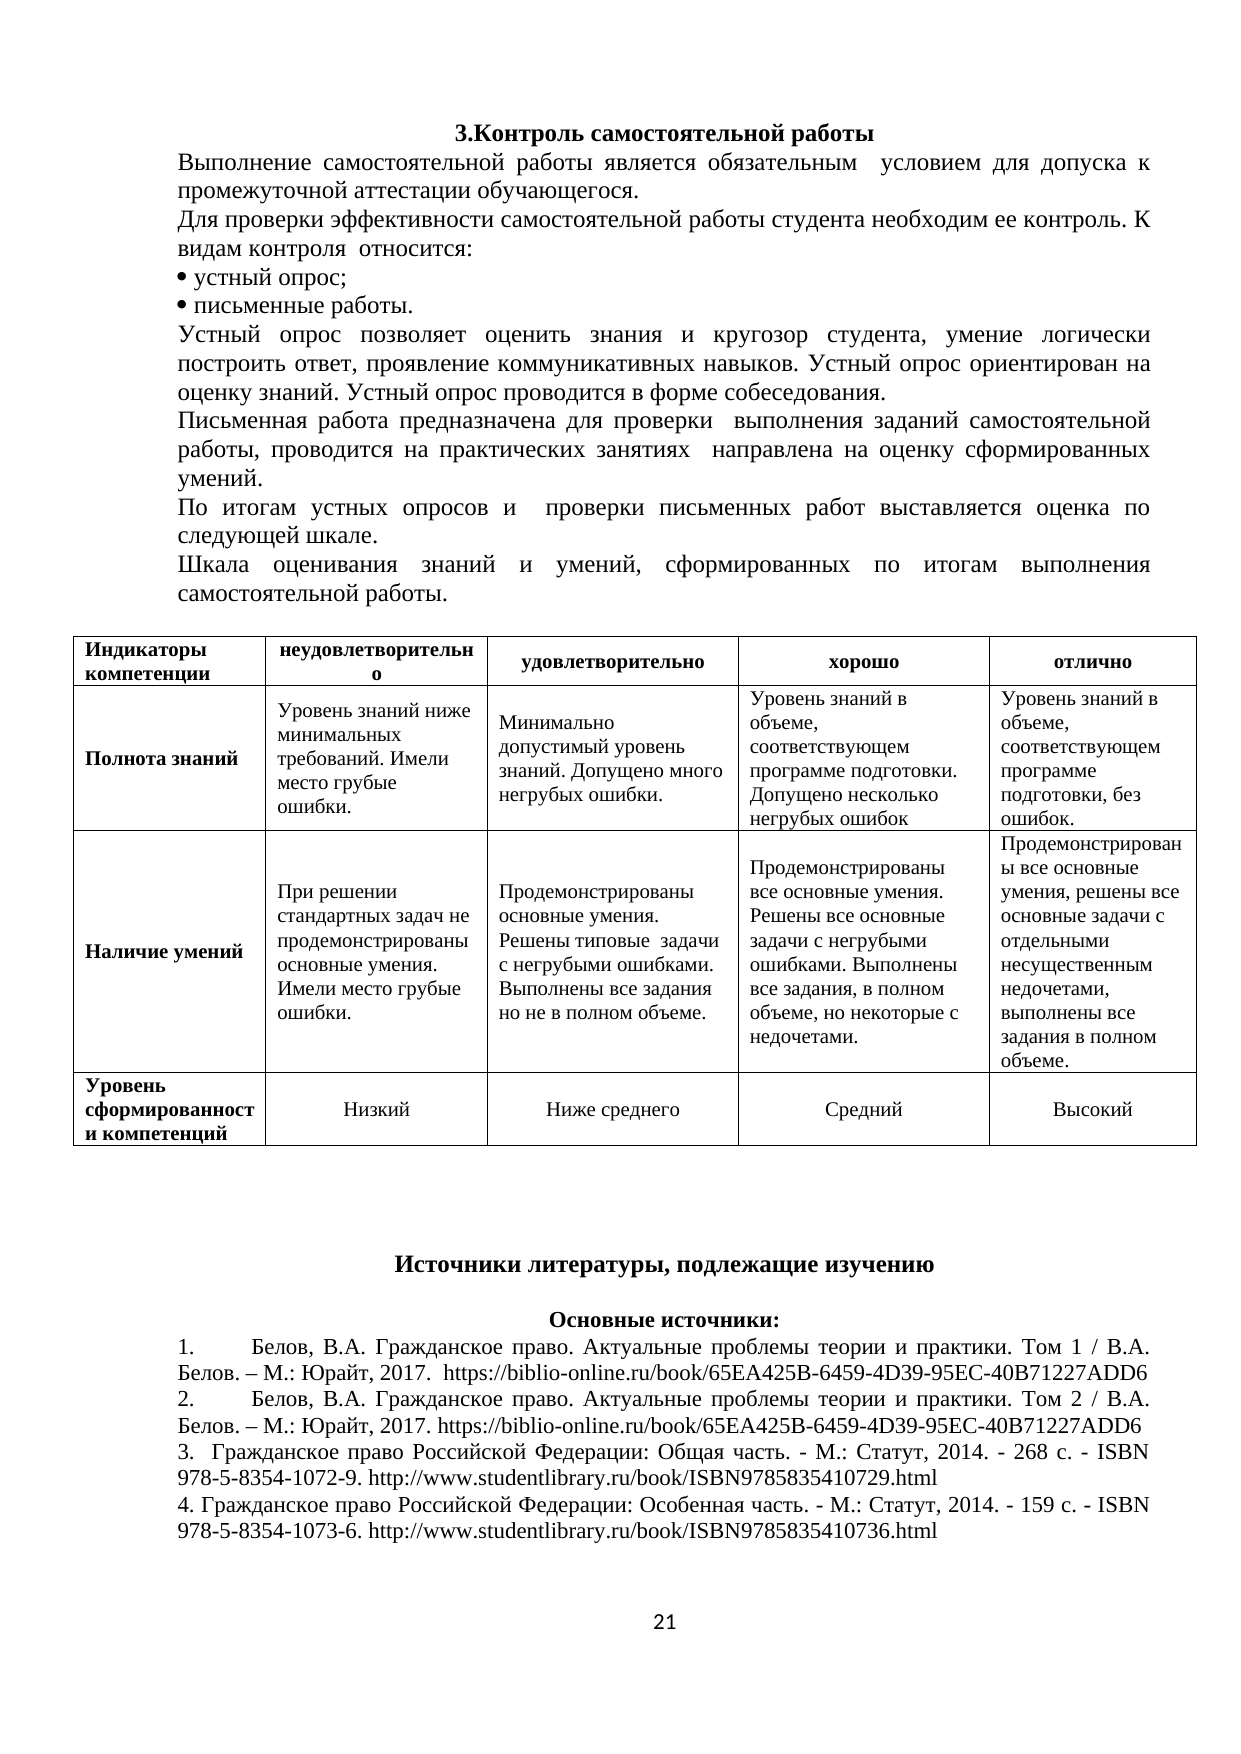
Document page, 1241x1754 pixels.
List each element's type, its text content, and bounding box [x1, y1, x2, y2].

text Для проверки эффективности самостоятельной работы студента необходим ее контроль. К видам контроля относится: [177, 204, 1152, 262]
table_cell Минимально допустимый уровень знаний. Допущено много негрубых ошибки. [488, 686, 738, 830]
table_header хорошо [739, 637, 989, 685]
text устный опрос; [177, 262, 1152, 291]
text Основные источники: [177, 1306, 1152, 1333]
text Шкала оценивания знаний и умений, сформированных по итогам выполнения самостоятельной работы. [177, 549, 1152, 607]
table_cell Уровень знаний в объеме, соответствующем программе подготовки. Допущено несколько негрубых ошибок [739, 686, 989, 830]
text По итогам устных опросов и проверки письменных работ выставляется оценка по следующей шкале. [177, 492, 1152, 549]
text Письменная работа предназначена для проверки выполнения заданий самостоятельной работы, проводится на практических занятиях направлена на оценку сформированных умений. [177, 406, 1152, 492]
text письменные работы. [177, 291, 1152, 319]
table_header неудовлетворительно [266, 637, 487, 685]
table_cell Продемонстрированы основные умения. Решены типовые задачи с негрубыми ошибками. Выполнены все задания но не в полном объеме. [488, 831, 738, 1072]
list Белов, В.А. Гражданское право. Актуальные проблемы теории и практики. Том 1 / В.А. Белов. – М.: Юрайт, 2017. https://biblio-online.ru/book/65EA425B-6459-4D39-95EC-40B71227ADD6 [177, 1333, 1152, 1385]
table_cell Уровень знаний в объеме, соответствующем программе подготовки, без ошибок. [990, 686, 1196, 830]
table_header отлично [990, 637, 1196, 685]
text 3. Гражданское право Российской Федерации: Общая часть. - М.: Статут, 2014. - 268 с. - ISBN 978-5-8354-1072-9. http://www.studentlibrary.ru/book/ISBN9785835410729.html [177, 1438, 1152, 1491]
table_cell Наличие умений [74, 831, 265, 1072]
text Выполнение самостоятельной работы является обязательным условием для допуска к промежуточной аттестации обучающегося. [177, 147, 1152, 204]
table_cell Высокий [990, 1073, 1196, 1145]
table_cell Уровень сформированности компетенций [74, 1073, 265, 1145]
table_header удовлетворительно [488, 637, 738, 685]
text 3.Контроль самостоятельной работы [177, 118, 1152, 147]
table_cell При решении стандартных задач не продемонстрированы основные умения. Имели место грубые ошибки. [266, 831, 487, 1072]
table_cell Уровень знаний ниже минимальных требований. Имели место грубые ошибки. [266, 686, 487, 830]
table_header Индикаторы компетенции [74, 637, 265, 685]
text Источники литературы, подлежащие изучению [177, 1249, 1152, 1278]
table_cell Ниже среднего [488, 1073, 738, 1145]
text Устный опрос позволяет оценить знания и кругозор студента, умение логически построить ответ, проявление коммуникативных навыков. Устный опрос ориентирован на оценку знаний. Устный опрос проводится в форме собеседования. [177, 319, 1152, 406]
text 4. Гражданское право Российской Федерации: Особенная часть. - М.: Статут, 2014. - 159 с. - ISBN 978-5-8354-1073-6. http://www.studentlibrary.ru/book/ISBN9785835410736.html [177, 1491, 1152, 1543]
list Белов, В.А. Гражданское право. Актуальные проблемы теории и практики. Том 2 / В.А. Белов. – М.: Юрайт, 2017. https://biblio-online.ru/book/65EA425B-6459-4D39-95EC-40B71227ADD6 [177, 1385, 1152, 1438]
table_cell Полнота знаний [74, 686, 265, 830]
table_cell Продемонстрированы все основные умения. Решены все основные задачи с негрубыми ошибками. Выполнены все задания, в полном объеме, но некоторые с недочетами. [739, 831, 989, 1072]
table_cell Продемонстрированы все основные умения, решены все основные задачи с отдельными несущественным недочетами, выполнены все задания в полном объеме. [990, 831, 1196, 1072]
table_cell Низкий [266, 1073, 487, 1145]
table_cell Средний [739, 1073, 989, 1145]
